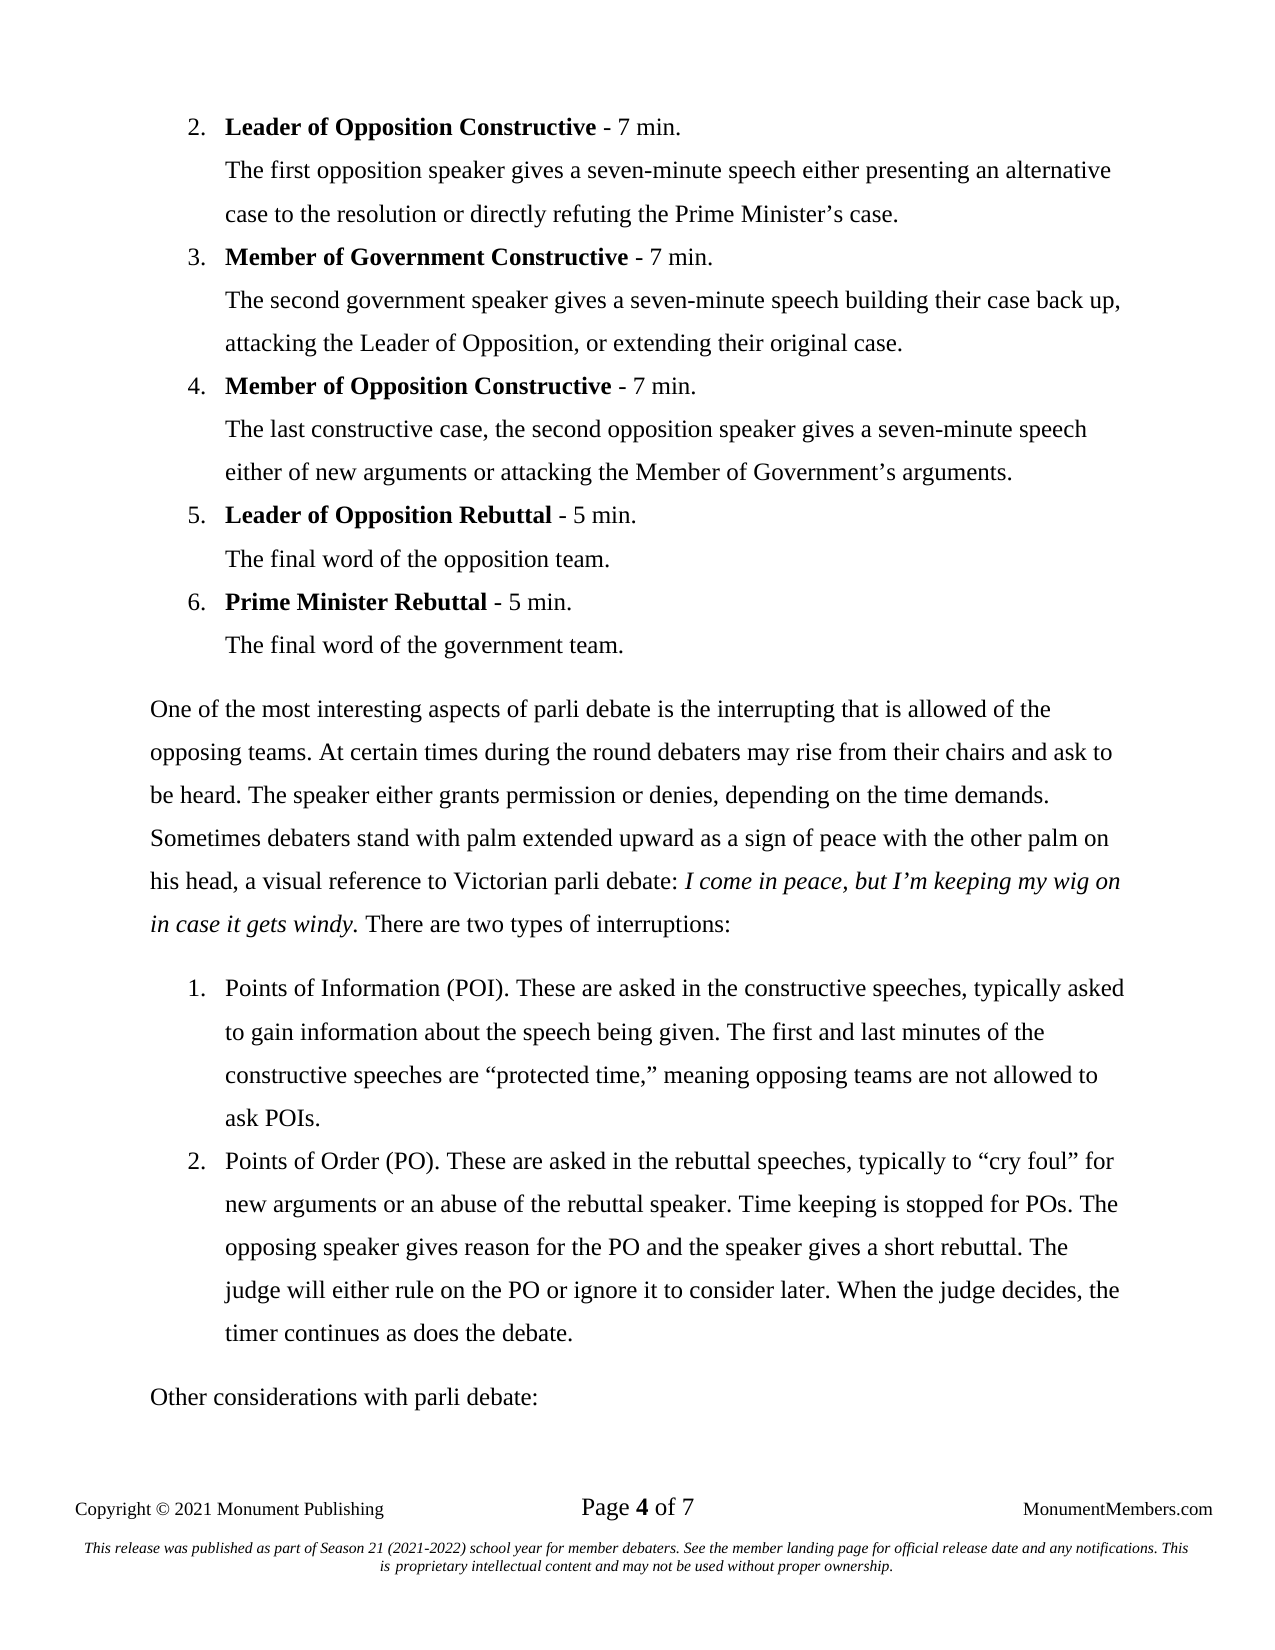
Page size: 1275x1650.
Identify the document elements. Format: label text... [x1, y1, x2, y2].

list Points of Order (PO). These are asked in the rebuttal speeches, typically to “cry foul” for new arguments or an abuse of the rebuttal speaker. Time keeping is stopped for POs. The opposing speaker gives reason for the PO and the speaker gives a short rebuttal. The judge will either rule on the PO or ignore it to consider later. When the judge decides, the timer continues as does the debate. [187, 1146, 1125, 1347]
list Leader of Opposition Constructive - 7 min. The first opposition speaker gives a seven-minute speech either presenting an alternative case to the resolution or directly refuting the Prime Minister’s case. [187, 112, 1125, 227]
list Prime Minister Rebuttal - 5 min. The final word of the government team. [187, 587, 1125, 659]
text Other considerations with parli debate: [150, 1382, 1125, 1411]
list Points of Information (POI). These are asked in the constructive speeches, typically asked to gain information about the speech being given. The first and last minutes of the constructive speeches are “protected time,” meaning opposing teams are not allowed to ask POIs. [187, 973, 1125, 1132]
list Member of Government Constructive - 7 min. The second government speaker gives a seven-minute speech building their case back up, attacking the Leader of Opposition, or extending their original case. [187, 242, 1125, 357]
text One of the most interesting aspects of parli debate is the interrupting that is allowed of the opposing teams. At certain times during the round debaters may rise from their chairs and ask to be heard. The speaker either grants permission or denies, depending on the time demands. Sometimes debaters stand with palm extended upward as a sign of peace with the other palm on his head, a visual reference to Victorian parli debate: I come in peace, but I’m keeping my wig on in case it gets windy. There are two types of interruptions: [150, 694, 1125, 938]
list Leader of Opposition Rebuttal - 5 min. The final word of the opposition team. [187, 501, 1125, 572]
list Member of Opposition Constructive - 7 min. The last constructive case, the second opposition speaker gives a seven-minute speech either of new arguments or attacking the Member of Government’s arguments. [187, 371, 1125, 486]
